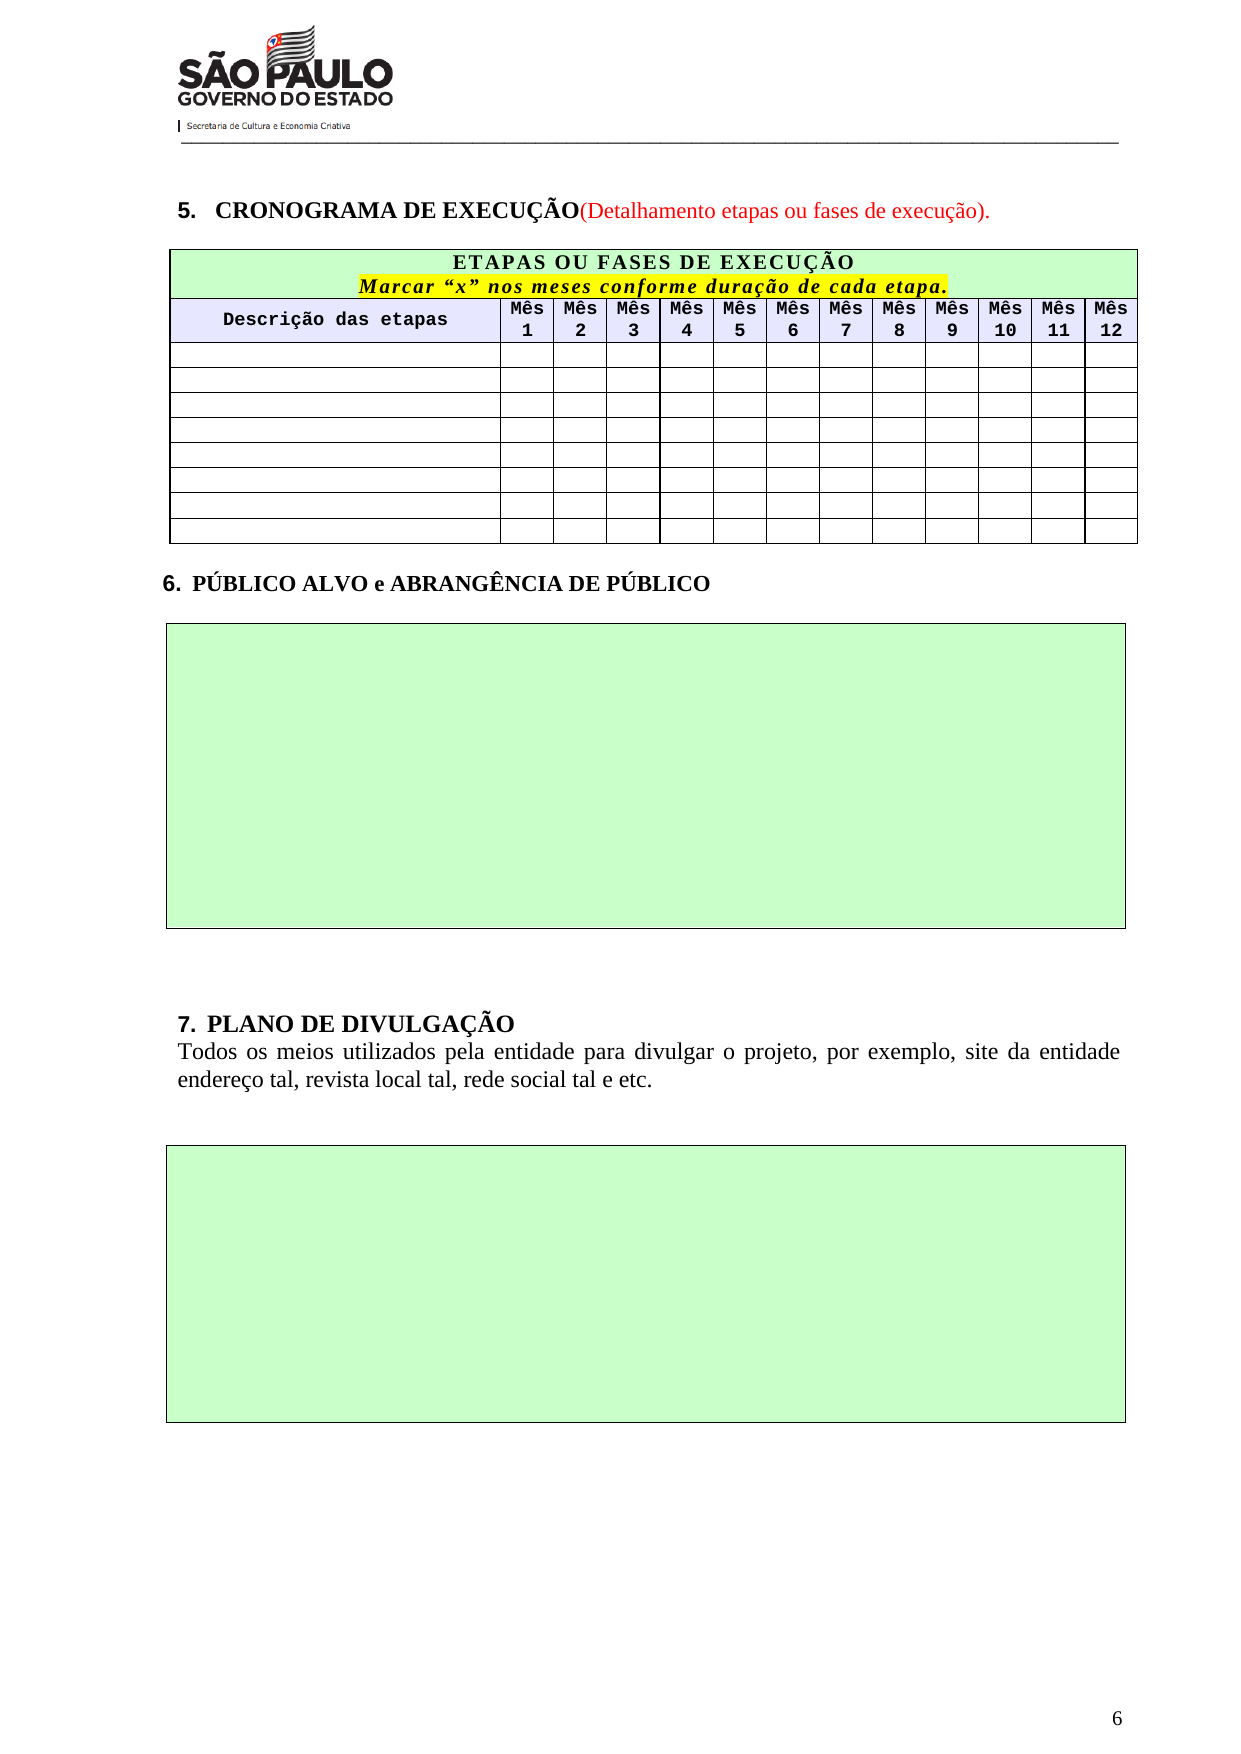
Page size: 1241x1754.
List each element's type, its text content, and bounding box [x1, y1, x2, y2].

table_cell [820, 443, 872, 467]
table_cell [767, 368, 819, 392]
table_cell [1032, 519, 1084, 542]
table_cell [979, 443, 1031, 467]
table_cell Mês 5 [714, 299, 766, 342]
table_cell [501, 443, 553, 467]
table_cell [607, 343, 659, 367]
table_cell [714, 493, 766, 517]
table_cell [873, 468, 925, 492]
list Todos os meios utilizados pela entidade para divulgar o projeto, por exemplo, site da entidade endereço tal, revista local tal, rede social tal e etc. [177, 1037, 1122, 1093]
table_cell [767, 343, 819, 367]
table_cell [979, 393, 1031, 417]
table_cell [767, 393, 819, 417]
table_cell [926, 343, 978, 367]
table_cell Mês 3 [607, 299, 659, 342]
table_cell [661, 519, 713, 542]
table_cell [873, 519, 925, 542]
table_cell [926, 393, 978, 417]
table_cell Mês 7 [820, 299, 872, 342]
table_cell [554, 519, 606, 542]
table_cell [979, 418, 1031, 442]
table_cell [501, 519, 553, 542]
table_cell [1032, 443, 1084, 467]
table_cell [171, 468, 500, 492]
list CRONOGRAMA DE EXECUÇÃO(Detalhamento etapas ou fases de execução). [177, 196, 1122, 224]
table_cell Mês 9 [926, 299, 978, 342]
table_cell [1086, 368, 1137, 392]
table_cell [607, 443, 659, 467]
table_cell [501, 368, 553, 392]
table_cell [873, 418, 925, 442]
table_cell [714, 368, 766, 392]
table_cell [873, 493, 925, 517]
table_header [167, 1146, 1125, 1422]
table_cell [607, 519, 659, 542]
list PÚBLICO ALVO e ABRANGÊNCIA DE PÚBLICO [162, 570, 1122, 596]
table_cell [714, 418, 766, 442]
table_cell [554, 393, 606, 417]
table_cell [873, 443, 925, 467]
table_cell [1086, 519, 1137, 542]
table_cell Mês 12 [1086, 299, 1137, 342]
table_cell [1032, 493, 1084, 517]
table_cell Mês 4 [661, 299, 713, 342]
table_cell [661, 368, 713, 392]
picture [165, 25, 399, 133]
table_cell [926, 519, 978, 542]
table_cell [171, 519, 500, 542]
table_cell [714, 343, 766, 367]
table_cell [554, 418, 606, 442]
table_cell [501, 418, 553, 442]
table_cell Mês 1 [501, 299, 553, 342]
table_cell [554, 493, 606, 517]
table_cell [661, 343, 713, 367]
table_cell [607, 493, 659, 517]
table_cell [554, 468, 606, 492]
table_cell [714, 443, 766, 467]
table_cell [1032, 393, 1084, 417]
table_cell [554, 343, 606, 367]
table_cell Mês 2 [554, 299, 606, 342]
list PLANO DE DIVULGAÇÃO [177, 1009, 1122, 1037]
table_cell [979, 519, 1031, 542]
table_cell [171, 443, 500, 467]
table_cell Mês 8 [873, 299, 925, 342]
table_cell [1086, 393, 1137, 417]
table_cell [554, 368, 606, 392]
table_header [167, 624, 1125, 927]
table_cell [554, 443, 606, 467]
table_cell [1086, 343, 1137, 367]
table_cell [926, 493, 978, 517]
table_cell [1032, 468, 1084, 492]
table_cell [1086, 418, 1137, 442]
table_cell [171, 393, 500, 417]
table_cell Descrição das etapas [171, 299, 500, 342]
table_cell [661, 418, 713, 442]
table_cell [1086, 468, 1137, 492]
table_header ETAPAS OU FASES DE EXECUÇÃO Marcar “x” nos meses conforme duração de cada etapa. [171, 250, 1137, 298]
table_cell [820, 368, 872, 392]
table_cell [171, 343, 500, 367]
table_cell Mês 11 [1032, 299, 1084, 342]
table_cell [501, 493, 553, 517]
table_cell [607, 393, 659, 417]
table_cell [767, 519, 819, 542]
table_cell [501, 343, 553, 367]
table_cell [767, 468, 819, 492]
table_cell [661, 468, 713, 492]
table_cell [873, 343, 925, 367]
table_cell [767, 493, 819, 517]
table_cell [661, 443, 713, 467]
table_cell [820, 418, 872, 442]
table_cell [979, 468, 1031, 492]
table_cell [767, 418, 819, 442]
table_cell [873, 393, 925, 417]
table_cell [873, 368, 925, 392]
table_cell [607, 418, 659, 442]
table_cell Mês 6 [767, 299, 819, 342]
table_cell [820, 519, 872, 542]
table_cell [926, 368, 978, 392]
table_cell [1032, 368, 1084, 392]
table_cell [607, 468, 659, 492]
table_cell [926, 468, 978, 492]
table_cell [767, 443, 819, 467]
table_cell [1032, 418, 1084, 442]
table_cell [714, 519, 766, 542]
table_cell [661, 493, 713, 517]
table_cell [820, 393, 872, 417]
table_cell [1086, 493, 1137, 517]
table_cell [926, 443, 978, 467]
table_cell [714, 468, 766, 492]
table_cell [1032, 343, 1084, 367]
table_cell Mês 10 [979, 299, 1031, 342]
table_cell [979, 368, 1031, 392]
table_cell [661, 393, 713, 417]
table_cell [979, 343, 1031, 367]
table_cell [501, 393, 553, 417]
table_cell [171, 368, 500, 392]
table_cell [820, 468, 872, 492]
table_cell [171, 418, 500, 442]
table_cell [714, 393, 766, 417]
table_cell [979, 493, 1031, 517]
table_cell [820, 343, 872, 367]
table_cell [501, 468, 553, 492]
table_cell [1086, 443, 1137, 467]
table_cell [607, 368, 659, 392]
table_cell [171, 493, 500, 517]
table_cell [820, 493, 872, 517]
table_cell [926, 418, 978, 442]
